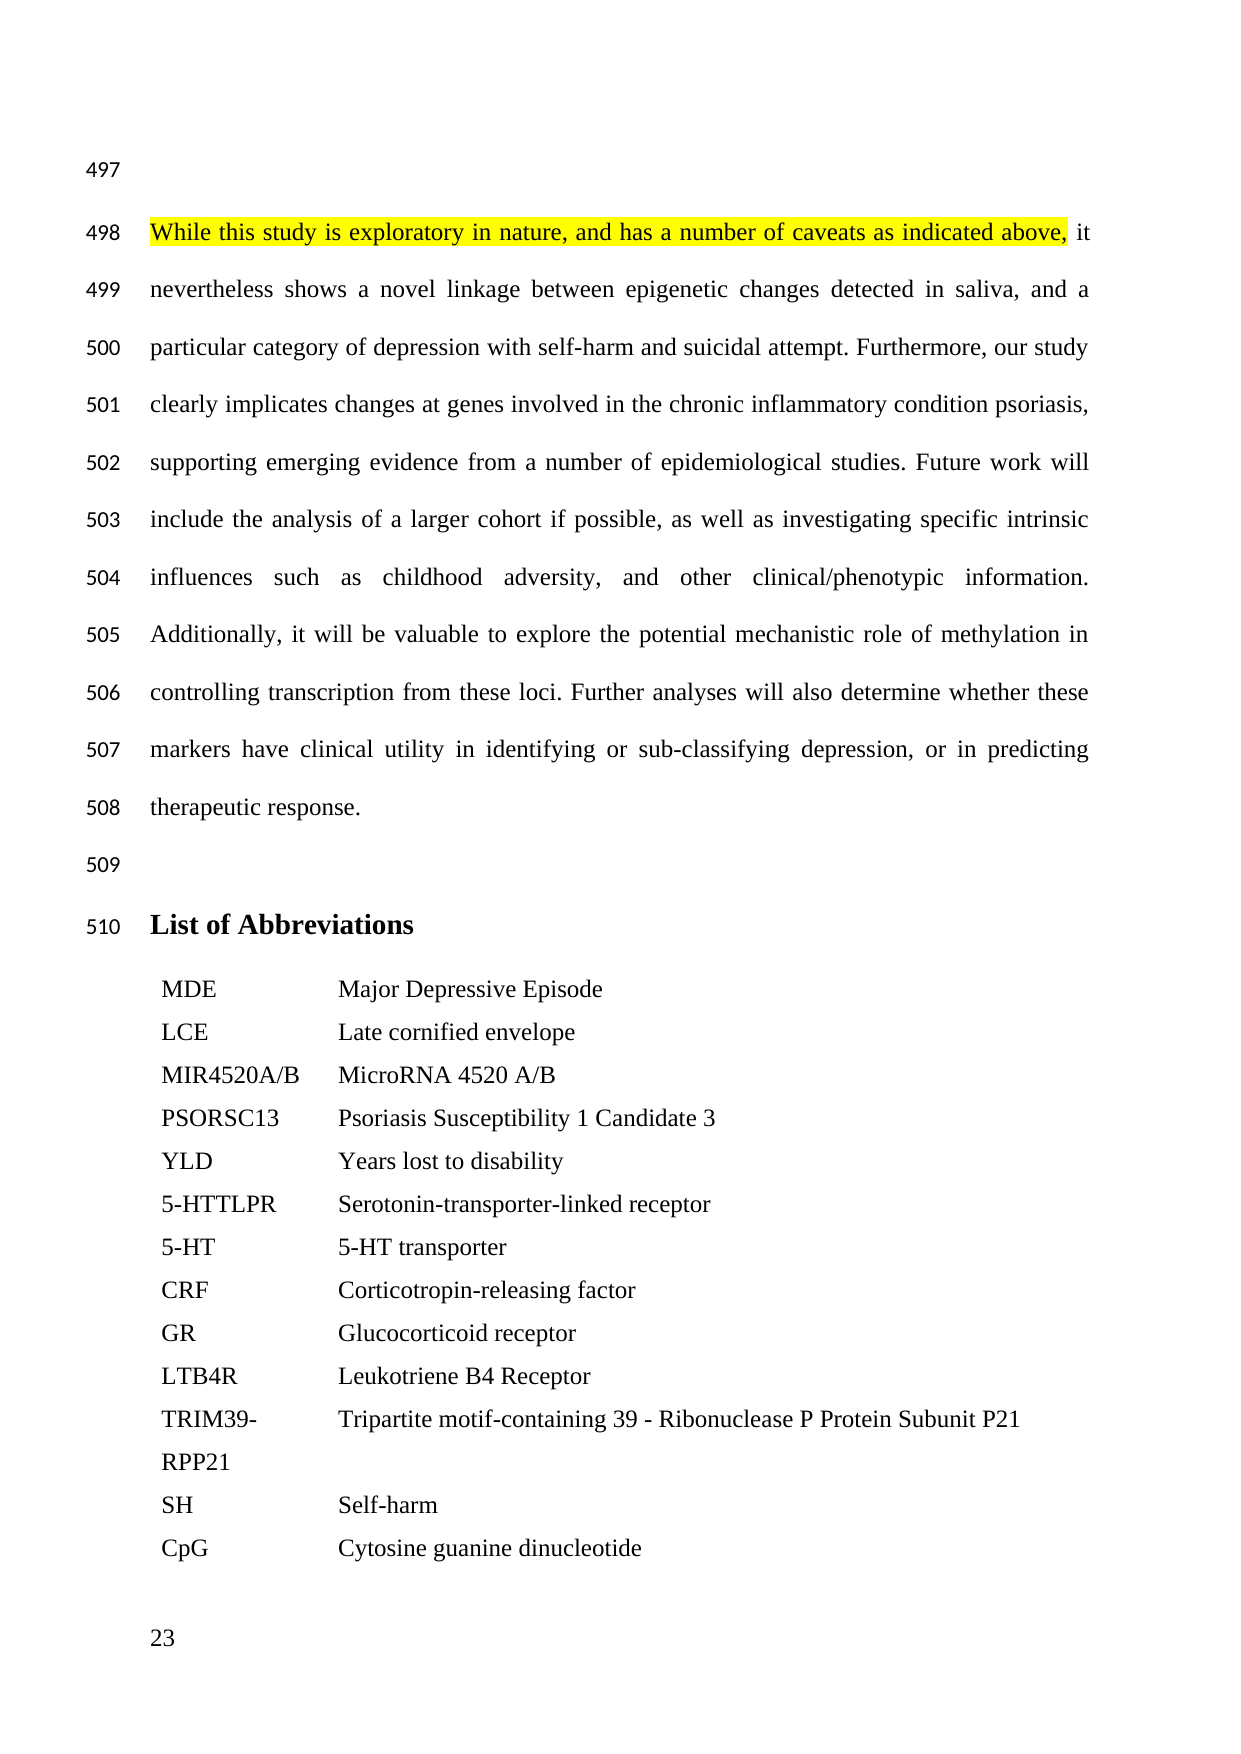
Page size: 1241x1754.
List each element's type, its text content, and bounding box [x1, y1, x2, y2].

table_cell GR [150, 1318, 327, 1361]
table_cell 5-HT [150, 1232, 327, 1275]
table_cell Self-harm [327, 1491, 1089, 1533]
table_cell 5-HT transporter [327, 1232, 1089, 1275]
table_cell Psoriasis Susceptibility 1 Candidate 3 [327, 1103, 1089, 1146]
table_header MDE [150, 974, 327, 1017]
table_cell MIR4520A/B [150, 1060, 327, 1103]
text List of Abbreviations [150, 907, 1090, 941]
table_cell LCE [150, 1017, 327, 1060]
table_cell Tripartite motif-containing 39 - Ribonuclease P Protein Subunit P21 [327, 1404, 1089, 1491]
table_cell Glucocorticoid receptor [327, 1318, 1089, 1361]
table_cell Corticotropin-releasing factor [327, 1275, 1089, 1318]
table_cell YLD [150, 1146, 327, 1189]
table_cell TRIM39-RPP21 [150, 1404, 327, 1491]
table_cell SH [150, 1491, 327, 1533]
table_cell MicroRNA 4520 A/B [327, 1060, 1089, 1103]
table_header Major Depressive Episode [327, 974, 1089, 1017]
table_cell CpG [150, 1534, 327, 1577]
table_cell Years lost to disability [327, 1146, 1089, 1189]
table_cell Cytosine guanine dinucleotide [327, 1534, 1089, 1577]
table_cell 5-HTTLPR [150, 1189, 327, 1232]
table_cell PSORSC13 [150, 1103, 327, 1146]
table_cell Serotonin-transporter-linked receptor [327, 1189, 1089, 1232]
table_cell Leukotriene B4 Receptor [327, 1361, 1089, 1404]
table_cell Late cornified envelope [327, 1017, 1089, 1060]
text While this study is exploratory in nature, and has a number of caveats as indicated above, it nevertheless shows a novel linkage between epigenetic changes detected in saliva, and a particular category of depression with self-harm and suicidal attempt. Furthermore, our study clearly implicates changes at genes involved in the chronic inflammatory condition psoriasis, supporting emerging evidence from a number of epidemiological studies. Future work will include the analysis of a larger cohort if possible, as well as investigating specific intrinsic influences such as childhood adversity, and other clinical/phenotypic information. Additionally, it will be valuable to explore the potential mechanistic role of methylation in controlling transcription from these loci. Further analyses will also determine whether these markers have clinical utility in identifying or sub-classifying depression, or in predicting therapeutic response. [150, 217, 1090, 821]
table_cell CRF [150, 1275, 327, 1318]
table_cell LTB4R [150, 1361, 327, 1404]
